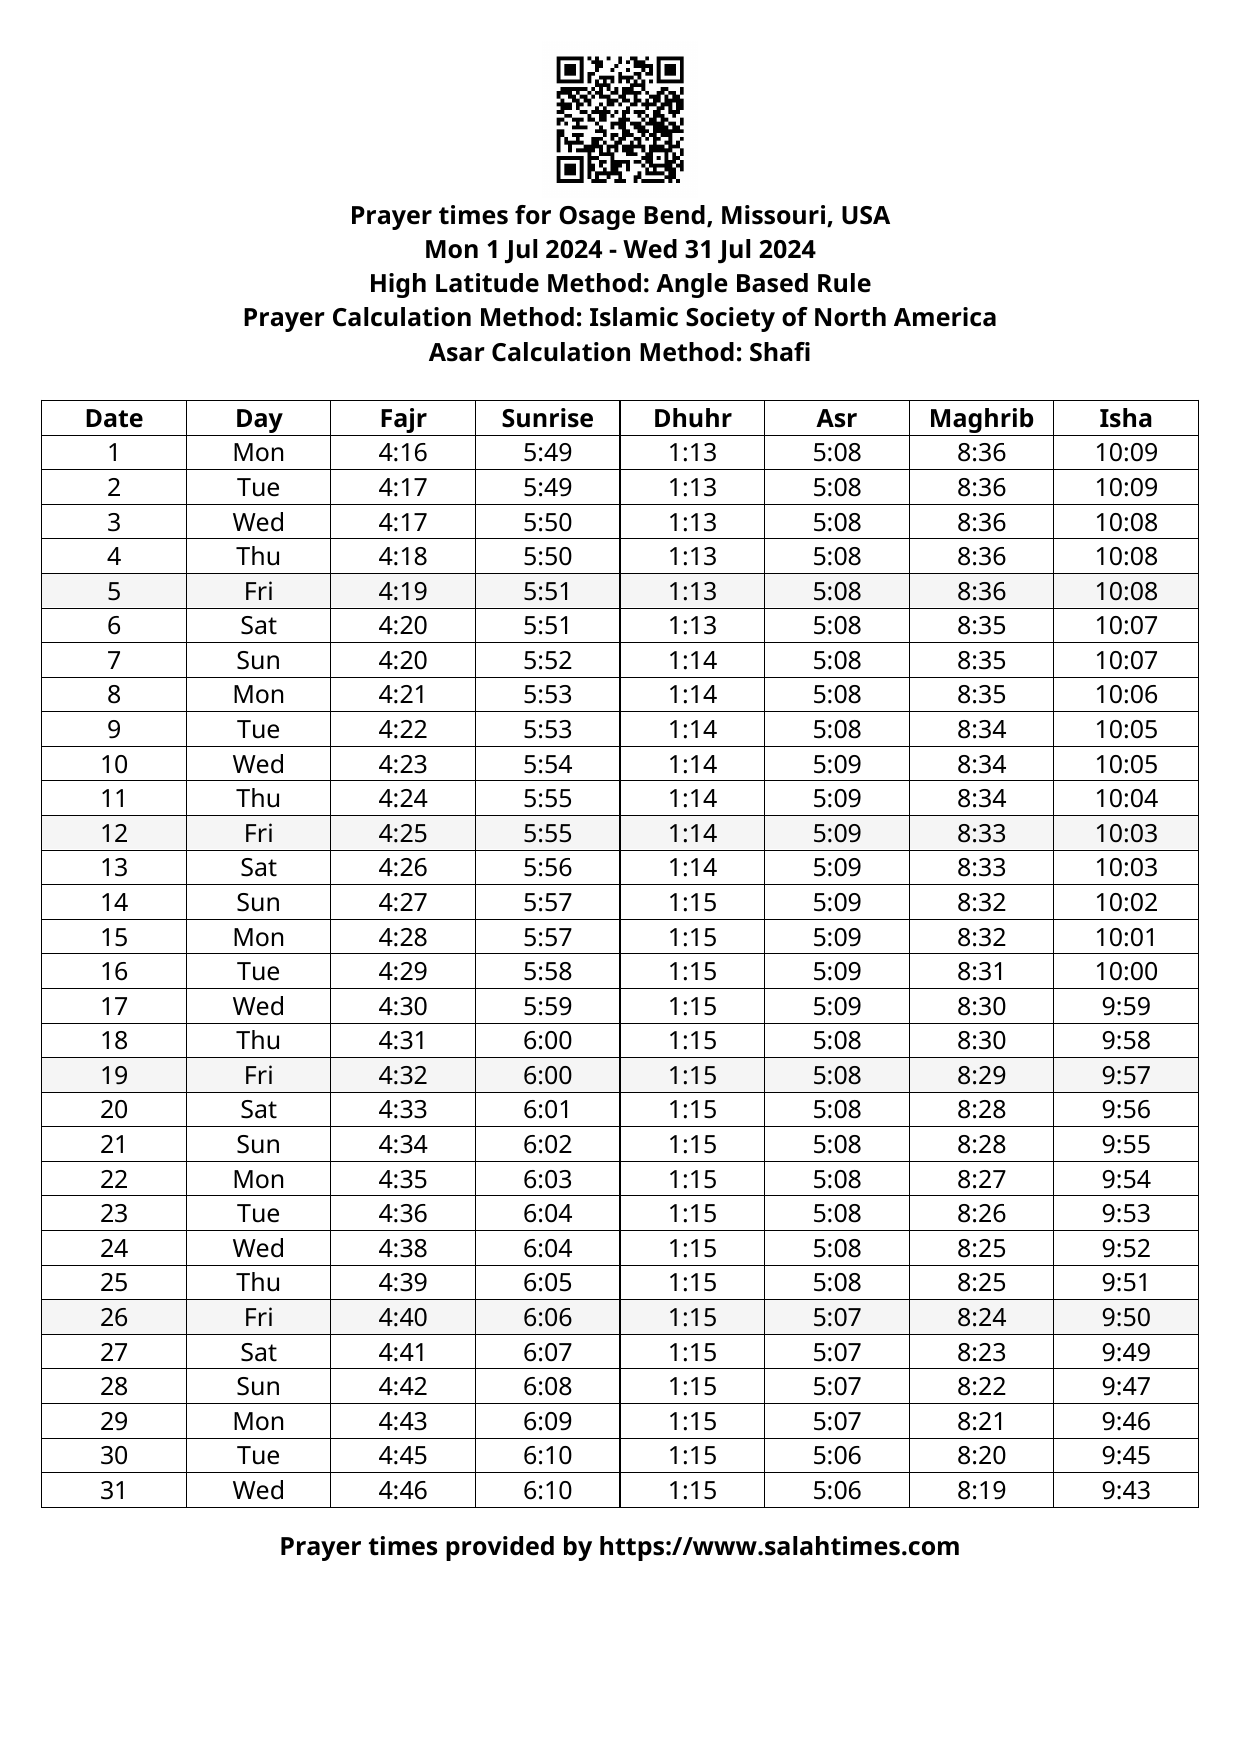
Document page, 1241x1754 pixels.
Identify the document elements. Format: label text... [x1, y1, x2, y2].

table_cell 9:55 [1054, 1127, 1198, 1161]
table_cell 4:33 [331, 1093, 475, 1126]
table_cell 5:09 [765, 920, 909, 953]
table_cell 5:08 [765, 436, 909, 469]
table_cell 1:14 [621, 747, 764, 780]
table_cell Thu [187, 1266, 330, 1299]
table_cell Thu [187, 781, 330, 815]
table_cell 6:00 [476, 1024, 619, 1057]
table_cell 10:08 [1054, 539, 1198, 573]
table_cell 8:36 [910, 505, 1053, 538]
table_cell Fri [187, 1300, 330, 1334]
table_cell 9 [42, 712, 186, 746]
table_header Asr [765, 401, 909, 434]
table_cell 8:31 [910, 954, 1053, 988]
table_cell 4:17 [331, 505, 475, 538]
table_cell 8:28 [910, 1093, 1053, 1126]
table_header Sunrise [476, 401, 619, 434]
table_cell 10:08 [1054, 574, 1198, 607]
table_cell Sun [187, 885, 330, 919]
table_cell 3 [42, 505, 186, 538]
table_cell 4:24 [331, 781, 475, 815]
table_cell 29 [42, 1404, 186, 1437]
table_cell 5:57 [476, 885, 619, 919]
table_cell 4:46 [331, 1473, 475, 1507]
table_cell 4:43 [331, 1404, 475, 1437]
table_cell 5:09 [765, 816, 909, 849]
table_cell 10:06 [1054, 678, 1198, 711]
table_cell 8:36 [910, 436, 1053, 469]
table_cell Thu [187, 1024, 330, 1057]
table_cell Fri [187, 816, 330, 849]
table_cell 15 [42, 920, 186, 953]
table_cell 17 [42, 989, 186, 1022]
table_cell Mon [187, 920, 330, 953]
table_cell 8:19 [910, 1473, 1053, 1507]
table_cell 10:00 [1054, 954, 1198, 988]
table_cell 4:39 [331, 1266, 475, 1299]
table_cell 6:02 [476, 1127, 619, 1161]
table_cell 1:15 [621, 1196, 764, 1230]
table_cell Sat [187, 851, 330, 884]
table_cell 9:45 [1054, 1439, 1198, 1472]
table_cell 8:30 [910, 989, 1053, 1022]
table_cell Tue [187, 1196, 330, 1230]
table_cell Thu [187, 539, 330, 573]
table_header Fajr [331, 401, 475, 434]
table_cell 5:08 [765, 505, 909, 538]
table_cell 1:15 [621, 920, 764, 953]
table_cell 10:05 [1054, 712, 1198, 746]
table_cell 10:02 [1054, 885, 1198, 919]
table_cell 10:07 [1054, 643, 1198, 677]
table_cell Tue [187, 954, 330, 988]
table_cell 23 [42, 1196, 186, 1230]
table_cell 1:14 [621, 781, 764, 815]
table_cell 5:08 [765, 1127, 909, 1161]
table_cell 6:07 [476, 1335, 619, 1368]
table_cell 10:03 [1054, 851, 1198, 884]
table_cell 1:13 [621, 436, 764, 469]
table_cell 10:03 [1054, 816, 1198, 849]
table_cell 10:07 [1054, 609, 1198, 642]
table_cell 4:42 [331, 1369, 475, 1403]
table_cell Mon [187, 1162, 330, 1195]
table_cell 5:08 [765, 1093, 909, 1126]
table_cell 4:29 [331, 954, 475, 988]
table_cell 1:13 [621, 470, 764, 504]
table_cell 9:52 [1054, 1231, 1198, 1264]
table_cell Tue [187, 1439, 330, 1472]
table_cell 9:50 [1054, 1300, 1198, 1334]
table_cell 4:36 [331, 1196, 475, 1230]
table_cell 5:06 [765, 1473, 909, 1507]
table_cell 4:26 [331, 851, 475, 884]
table_cell 4:45 [331, 1439, 475, 1472]
table_cell 1 [42, 436, 186, 469]
table_cell Mon [187, 436, 330, 469]
table_cell 1:15 [621, 885, 764, 919]
table_cell 4:28 [331, 920, 475, 953]
table_cell Sat [187, 1093, 330, 1126]
table_cell 5:49 [476, 436, 619, 469]
table_cell Mon [187, 1404, 330, 1437]
table_cell 6:09 [476, 1404, 619, 1437]
table_cell 8:30 [910, 1024, 1053, 1057]
table_cell 8:33 [910, 851, 1053, 884]
table_cell 5:54 [476, 747, 619, 780]
table_cell 5:07 [765, 1335, 909, 1368]
table_cell 5:09 [765, 954, 909, 988]
table_cell 24 [42, 1231, 186, 1264]
table_cell Sun [187, 1127, 330, 1161]
table_cell 4:38 [331, 1231, 475, 1264]
table_cell 27 [42, 1335, 186, 1368]
table_cell Sat [187, 609, 330, 642]
table_cell 1:14 [621, 712, 764, 746]
table_cell 8:22 [910, 1369, 1053, 1403]
table_cell 1:13 [621, 574, 764, 607]
table_cell 6:10 [476, 1439, 619, 1472]
table_cell 31 [42, 1473, 186, 1507]
table_cell 9:53 [1054, 1196, 1198, 1230]
table_cell 8:32 [910, 885, 1053, 919]
table_cell 5:09 [765, 747, 909, 780]
text Asar Calculation Method: Shafi [42, 334, 1198, 368]
table_cell 1:13 [621, 505, 764, 538]
table_cell 8:35 [910, 678, 1053, 711]
table_cell 5:55 [476, 781, 619, 815]
table_cell 4:22 [331, 712, 475, 746]
table_cell 8:35 [910, 643, 1053, 677]
table_cell 8:26 [910, 1196, 1053, 1230]
table_cell 11 [42, 781, 186, 815]
table_cell Sat [187, 1335, 330, 1368]
table_cell 5:50 [476, 505, 619, 538]
table_cell 12 [42, 816, 186, 849]
table_cell 20 [42, 1093, 186, 1126]
table_cell Mon [187, 678, 330, 711]
table_cell 1:15 [621, 989, 764, 1022]
text High Latitude Method: Angle Based Rule [42, 266, 1198, 300]
table_cell 1:15 [621, 1093, 764, 1126]
table_cell 4:25 [331, 816, 475, 849]
table_cell 22 [42, 1162, 186, 1195]
table_cell 1:13 [621, 609, 764, 642]
table_cell 21 [42, 1127, 186, 1161]
table_cell 1:15 [621, 1058, 764, 1092]
table_cell 14 [42, 885, 186, 919]
table_cell 6:03 [476, 1162, 619, 1195]
text Prayer times for Osage Bend, Missouri, USA [42, 198, 1198, 232]
table_cell 9:58 [1054, 1024, 1198, 1057]
table_cell 1:15 [621, 1024, 764, 1057]
text Mon 1 Jul 2024 - Wed 31 Jul 2024 [42, 232, 1198, 266]
table_cell Wed [187, 747, 330, 780]
table_cell Fri [187, 574, 330, 607]
table_cell 1:15 [621, 1266, 764, 1299]
table_cell 4:32 [331, 1058, 475, 1092]
table_cell 5:07 [765, 1404, 909, 1437]
table_header Isha [1054, 401, 1198, 434]
table_cell 5:09 [765, 851, 909, 884]
table_cell 5:52 [476, 643, 619, 677]
table_cell 4:19 [331, 574, 475, 607]
table_header Dhuhr [621, 401, 764, 434]
table_cell 4:16 [331, 436, 475, 469]
table_cell 5:56 [476, 851, 619, 884]
table_cell 1:14 [621, 678, 764, 711]
table_cell 6:10 [476, 1473, 619, 1507]
table_cell 10:01 [1054, 920, 1198, 953]
table_cell 5:51 [476, 574, 619, 607]
table_cell 8 [42, 678, 186, 711]
table_cell 9:51 [1054, 1266, 1198, 1299]
table_cell 1:15 [621, 1404, 764, 1437]
table_cell 5:53 [476, 712, 619, 746]
table_cell 5:59 [476, 989, 619, 1022]
table_cell 1:15 [621, 1162, 764, 1195]
table_cell 5:08 [765, 1058, 909, 1092]
table_header Day [187, 401, 330, 434]
table_cell 5:58 [476, 954, 619, 988]
table_cell 6:05 [476, 1266, 619, 1299]
table_cell 18 [42, 1024, 186, 1057]
table_cell 8:27 [910, 1162, 1053, 1195]
table_cell 1:15 [621, 1231, 764, 1264]
table_cell 5:09 [765, 781, 909, 815]
table_cell 4:41 [331, 1335, 475, 1368]
table_header Date [42, 401, 186, 434]
table_cell 4:20 [331, 609, 475, 642]
table_cell 4:20 [331, 643, 475, 677]
text Prayer times provided by https://www.salahtimes.com [42, 1528, 1198, 1563]
table_cell Sun [187, 1369, 330, 1403]
table_cell Wed [187, 1231, 330, 1264]
table_cell 4:31 [331, 1024, 475, 1057]
table_cell 5:08 [765, 1231, 909, 1264]
table_cell 5:08 [765, 1162, 909, 1195]
table_cell 19 [42, 1058, 186, 1092]
table_cell 1:15 [621, 1369, 764, 1403]
table_cell 8:20 [910, 1439, 1053, 1472]
table_cell 5:08 [765, 1266, 909, 1299]
table_cell 26 [42, 1300, 186, 1334]
table_cell 7 [42, 643, 186, 677]
table_cell 8:25 [910, 1231, 1053, 1264]
table_cell 5:07 [765, 1300, 909, 1334]
table_cell 4:17 [331, 470, 475, 504]
table_header Maghrib [910, 401, 1053, 434]
table_cell 8:29 [910, 1058, 1053, 1092]
table_cell 4 [42, 539, 186, 573]
table_cell 8:32 [910, 920, 1053, 953]
table_cell 9:49 [1054, 1335, 1198, 1368]
table_cell 10:08 [1054, 505, 1198, 538]
table_cell 10:09 [1054, 436, 1198, 469]
table_cell Wed [187, 505, 330, 538]
table_cell 5:09 [765, 989, 909, 1022]
table_cell 8:36 [910, 470, 1053, 504]
table_cell 10:04 [1054, 781, 1198, 815]
picture [542, 41, 699, 198]
table_cell 5:51 [476, 609, 619, 642]
table_cell 6:04 [476, 1196, 619, 1230]
table_cell 9:54 [1054, 1162, 1198, 1195]
table_cell Fri [187, 1058, 330, 1092]
table_cell 4:21 [331, 678, 475, 711]
table_cell 1:13 [621, 539, 764, 573]
table_cell 6:06 [476, 1300, 619, 1334]
table_cell 5:08 [765, 678, 909, 711]
table_cell 10:05 [1054, 747, 1198, 780]
table_cell 9:47 [1054, 1369, 1198, 1403]
table_cell 9:46 [1054, 1404, 1198, 1437]
table_cell 8:34 [910, 747, 1053, 780]
table_cell 8:25 [910, 1266, 1053, 1299]
table_cell 25 [42, 1266, 186, 1299]
table_cell 13 [42, 851, 186, 884]
table_cell 1:15 [621, 1127, 764, 1161]
table_cell 5:06 [765, 1439, 909, 1472]
table_cell 4:27 [331, 885, 475, 919]
table_cell 5:08 [765, 712, 909, 746]
table_cell 4:35 [331, 1162, 475, 1195]
table_cell Wed [187, 989, 330, 1022]
text Prayer Calculation Method: Islamic Society of North America [42, 300, 1198, 334]
table_cell 5:55 [476, 816, 619, 849]
table_cell 8:21 [910, 1404, 1053, 1437]
table_cell 1:14 [621, 851, 764, 884]
table_cell 9:59 [1054, 989, 1198, 1022]
table_cell 5:08 [765, 574, 909, 607]
table_cell 28 [42, 1369, 186, 1403]
table_cell 5 [42, 574, 186, 607]
table_cell 1:15 [621, 1473, 764, 1507]
table_cell 5:08 [765, 609, 909, 642]
table_cell 30 [42, 1439, 186, 1472]
table_cell 5:08 [765, 1196, 909, 1230]
table_cell 5:07 [765, 1369, 909, 1403]
table_cell 6:01 [476, 1093, 619, 1126]
table_cell 8:28 [910, 1127, 1053, 1161]
table_cell 8:23 [910, 1335, 1053, 1368]
table_cell 4:23 [331, 747, 475, 780]
table_cell 5:57 [476, 920, 619, 953]
table_cell 8:24 [910, 1300, 1053, 1334]
table_cell 6:00 [476, 1058, 619, 1092]
table_cell 1:15 [621, 1300, 764, 1334]
table_cell 5:09 [765, 885, 909, 919]
table_cell Wed [187, 1473, 330, 1507]
table_cell 8:33 [910, 816, 1053, 849]
table_cell 10:09 [1054, 470, 1198, 504]
table_cell 1:15 [621, 1439, 764, 1472]
table_cell 1:15 [621, 954, 764, 988]
table_cell 9:57 [1054, 1058, 1198, 1092]
table_cell 2 [42, 470, 186, 504]
table_cell 4:30 [331, 989, 475, 1022]
table_cell 5:08 [765, 470, 909, 504]
table_cell 5:49 [476, 470, 619, 504]
table_cell 6:04 [476, 1231, 619, 1264]
table_cell 8:34 [910, 781, 1053, 815]
table_cell 5:08 [765, 1024, 909, 1057]
table_cell 6 [42, 609, 186, 642]
table_cell 8:36 [910, 539, 1053, 573]
table_cell Tue [187, 712, 330, 746]
table_cell 5:53 [476, 678, 619, 711]
table_cell 9:56 [1054, 1093, 1198, 1126]
table_cell 10 [42, 747, 186, 780]
table_cell 4:34 [331, 1127, 475, 1161]
table_cell Sun [187, 643, 330, 677]
table_cell 8:34 [910, 712, 1053, 746]
table_cell 6:08 [476, 1369, 619, 1403]
table_cell 1:15 [621, 1335, 764, 1368]
table_cell 4:18 [331, 539, 475, 573]
table_cell 16 [42, 954, 186, 988]
table_cell 5:08 [765, 643, 909, 677]
table_cell Tue [187, 470, 330, 504]
table_cell 9:43 [1054, 1473, 1198, 1507]
table_cell 4:40 [331, 1300, 475, 1334]
table_cell 8:35 [910, 609, 1053, 642]
table_cell 5:08 [765, 539, 909, 573]
table_cell 8:36 [910, 574, 1053, 607]
table_cell 1:14 [621, 816, 764, 849]
table_cell 5:50 [476, 539, 619, 573]
table_cell 1:14 [621, 643, 764, 677]
